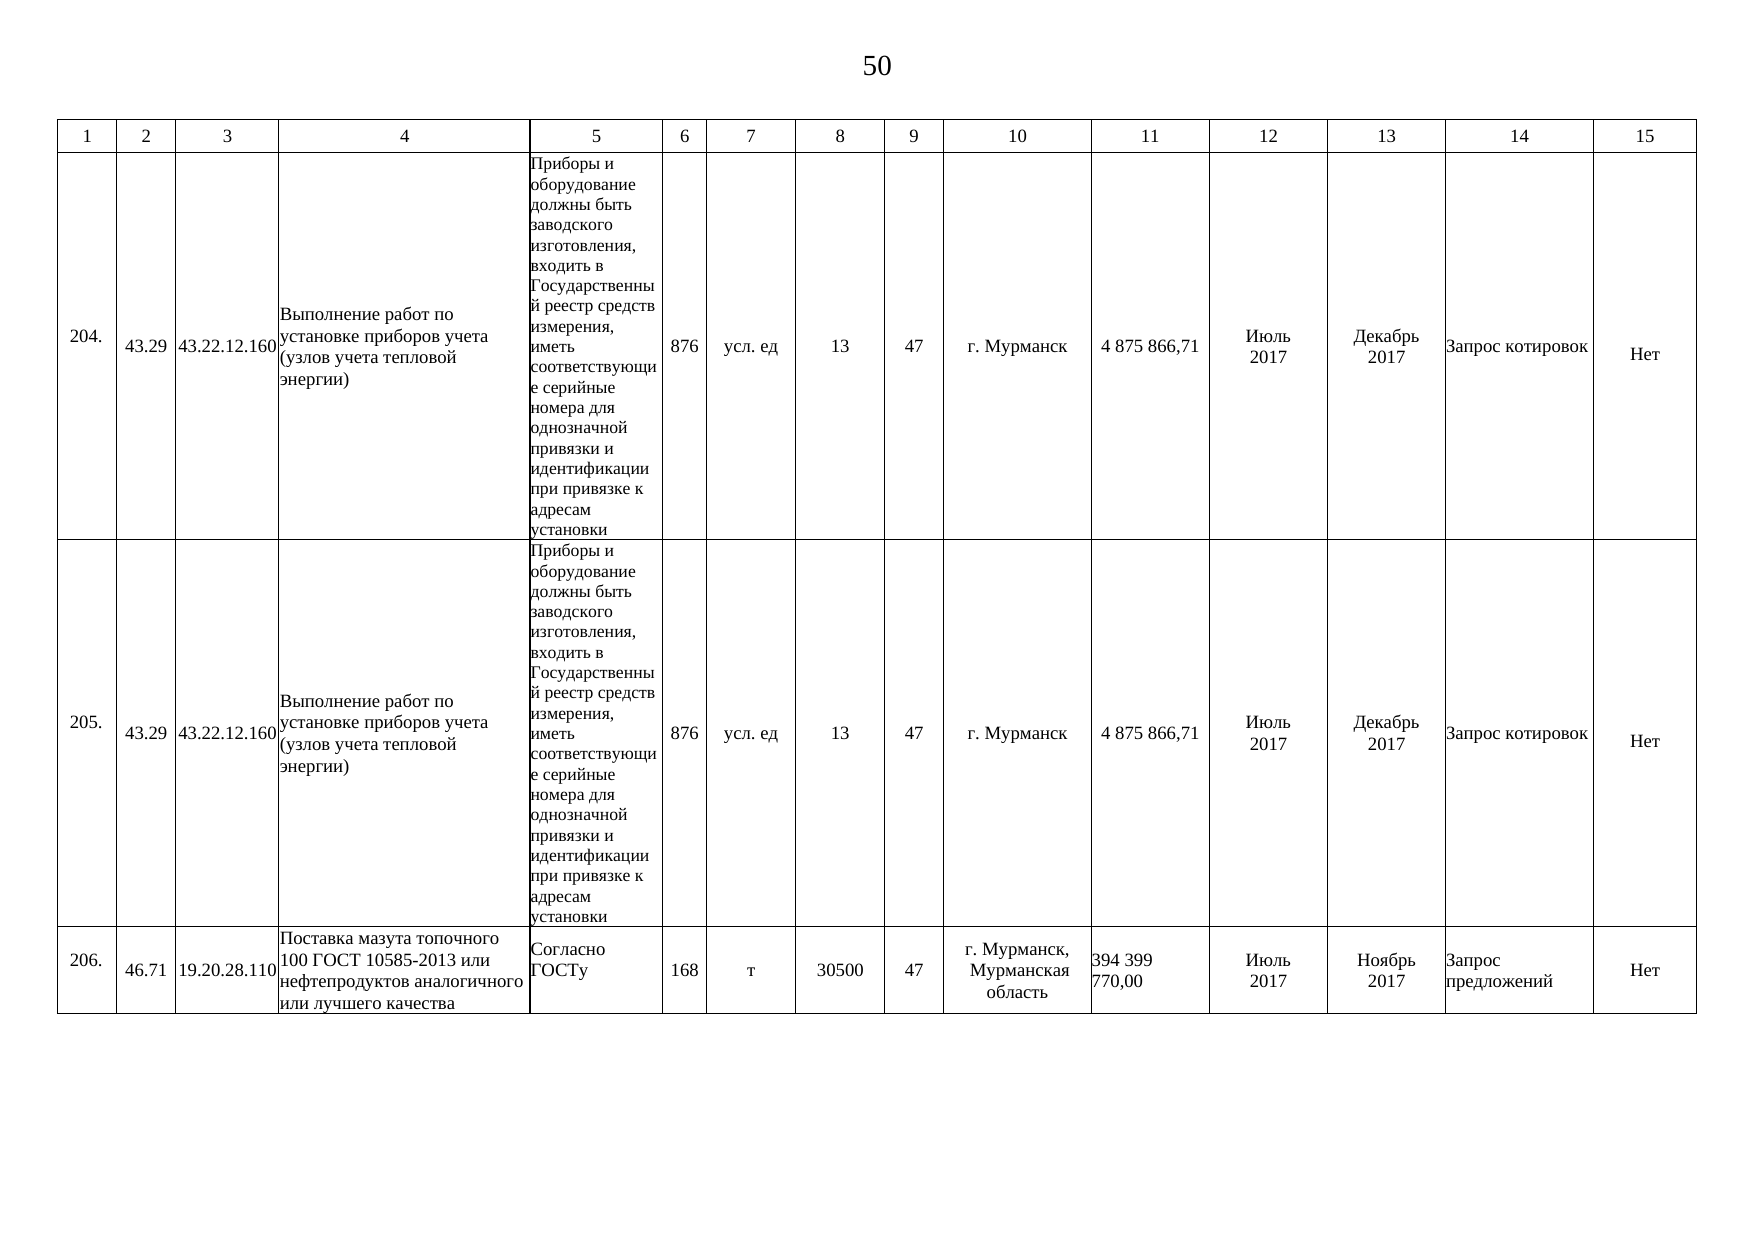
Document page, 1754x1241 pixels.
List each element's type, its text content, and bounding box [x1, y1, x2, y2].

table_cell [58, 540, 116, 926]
table_header 12 [1210, 120, 1327, 152]
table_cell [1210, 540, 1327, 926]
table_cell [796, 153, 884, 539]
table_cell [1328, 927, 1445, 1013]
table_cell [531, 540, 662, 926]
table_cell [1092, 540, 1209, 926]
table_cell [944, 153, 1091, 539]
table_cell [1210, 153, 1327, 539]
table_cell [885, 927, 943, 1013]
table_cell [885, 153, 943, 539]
table_header 6 [663, 120, 706, 152]
table_header 15 [1594, 120, 1696, 152]
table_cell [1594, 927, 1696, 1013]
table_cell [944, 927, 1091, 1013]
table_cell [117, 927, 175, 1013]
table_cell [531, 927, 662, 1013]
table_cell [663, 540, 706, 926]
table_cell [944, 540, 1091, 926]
table_header 3 [176, 120, 278, 152]
table_header 13 [1328, 120, 1445, 152]
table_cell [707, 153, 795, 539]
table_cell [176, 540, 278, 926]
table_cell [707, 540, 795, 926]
table_header 1 [58, 120, 116, 152]
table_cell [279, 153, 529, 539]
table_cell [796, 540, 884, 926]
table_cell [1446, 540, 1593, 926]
table_header 7 [707, 120, 795, 152]
table_header 10 [944, 120, 1091, 152]
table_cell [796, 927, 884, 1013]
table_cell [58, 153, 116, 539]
table_header 11 [1092, 120, 1209, 152]
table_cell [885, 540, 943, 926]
table_header 4 [279, 120, 529, 152]
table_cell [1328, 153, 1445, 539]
table_header 2 [117, 120, 175, 152]
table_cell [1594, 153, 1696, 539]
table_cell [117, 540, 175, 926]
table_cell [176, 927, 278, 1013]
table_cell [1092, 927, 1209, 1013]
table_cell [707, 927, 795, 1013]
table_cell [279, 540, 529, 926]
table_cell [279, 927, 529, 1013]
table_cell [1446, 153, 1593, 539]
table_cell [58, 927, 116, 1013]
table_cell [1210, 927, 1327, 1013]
table_header 9 [885, 120, 943, 152]
table_header 8 [796, 120, 884, 152]
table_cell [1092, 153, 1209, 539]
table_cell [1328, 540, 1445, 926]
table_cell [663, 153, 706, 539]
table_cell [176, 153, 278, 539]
table_header 5 [531, 120, 662, 152]
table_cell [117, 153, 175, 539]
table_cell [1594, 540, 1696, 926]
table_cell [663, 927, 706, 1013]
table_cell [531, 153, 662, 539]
table_header 14 [1446, 120, 1593, 152]
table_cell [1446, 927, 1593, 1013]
